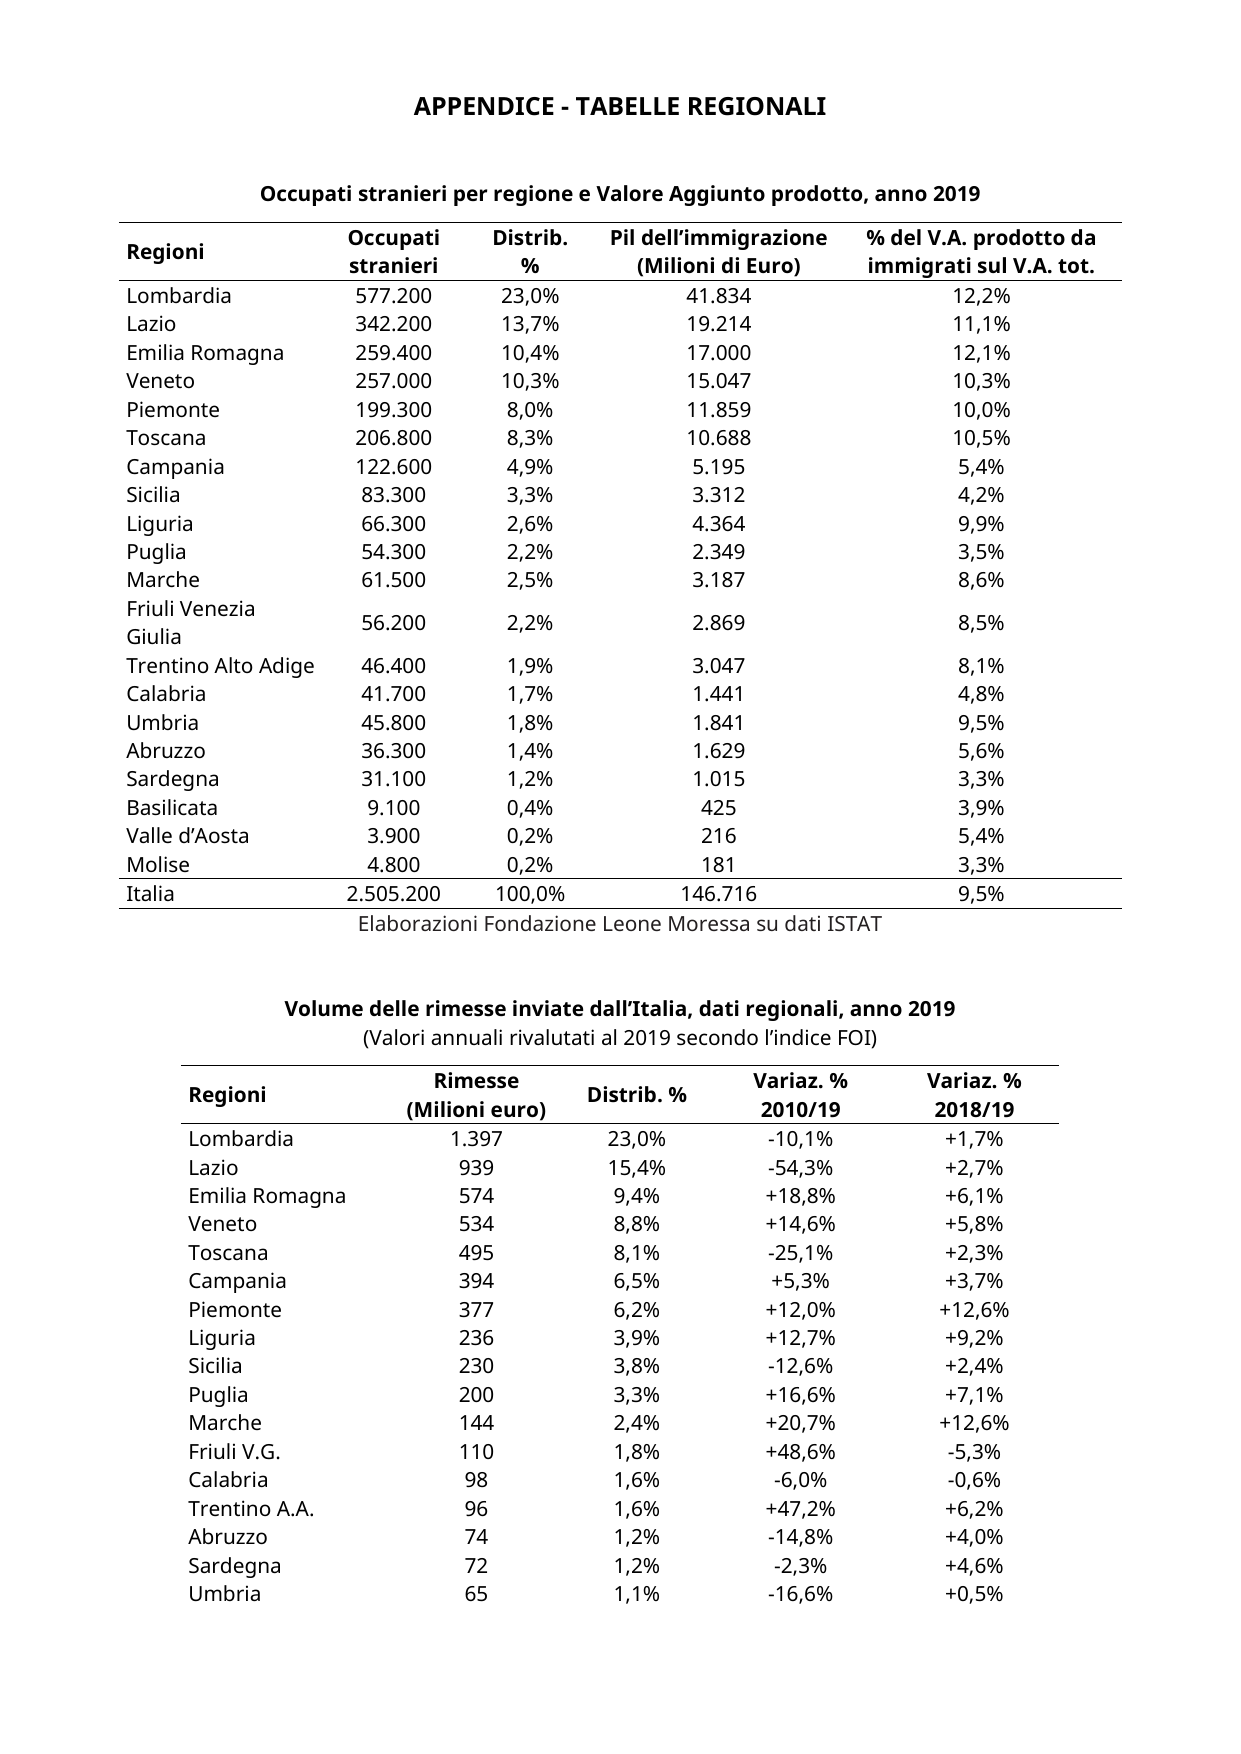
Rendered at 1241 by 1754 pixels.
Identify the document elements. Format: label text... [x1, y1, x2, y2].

text (Valori annuali rivalutati al 2019 secondo l’indice FOI) [118, 1023, 1122, 1051]
table_header Variaz. % 2010/19 [712, 1066, 889, 1123]
table_cell 3,3% [561, 1380, 712, 1408]
table_cell Abruzzo [119, 736, 323, 764]
table_cell +18,8% [712, 1181, 889, 1209]
table_cell -16,6% [712, 1579, 889, 1608]
table_cell 200 [391, 1380, 561, 1408]
table_cell 9.100 [324, 793, 464, 821]
table_cell 36.300 [324, 736, 464, 764]
table_cell 1,8% [464, 708, 596, 736]
table_cell 1.441 [596, 679, 841, 708]
table_cell -10,1% [712, 1124, 889, 1153]
table_cell Italia [119, 879, 323, 908]
table_cell 4.364 [596, 509, 841, 537]
table_header % del V.A. prodotto da immigrati sul V.A. tot. [841, 223, 1122, 280]
table_cell Sicilia [181, 1352, 391, 1380]
table_cell 12,1% [841, 338, 1122, 366]
table_cell 1,4% [464, 736, 596, 764]
table_cell Veneto [181, 1210, 391, 1238]
table_cell Sardegna [119, 765, 323, 793]
table_cell 534 [391, 1210, 561, 1238]
table_cell -14,8% [712, 1522, 889, 1551]
table_cell Campania [181, 1266, 391, 1295]
table_cell +47,2% [712, 1494, 889, 1522]
table_cell +6,1% [889, 1181, 1059, 1209]
table_cell 11,1% [841, 310, 1122, 338]
table_cell 1,2% [464, 765, 596, 793]
table_cell 10,5% [841, 423, 1122, 452]
table_cell 56.200 [324, 594, 464, 651]
table_cell 1,1% [561, 1579, 712, 1608]
table_cell 495 [391, 1238, 561, 1266]
table_cell Abruzzo [181, 1522, 391, 1551]
table_cell 122.600 [324, 452, 464, 480]
table_cell 98 [391, 1465, 561, 1494]
table_cell 2,6% [464, 509, 596, 537]
table_cell 4,9% [464, 452, 596, 480]
table_cell 83.300 [324, 480, 464, 509]
table_cell 15,4% [561, 1153, 712, 1181]
table_cell 230 [391, 1352, 561, 1380]
table_cell 46.400 [324, 651, 464, 679]
table_cell 3.047 [596, 651, 841, 679]
table_cell 1.841 [596, 708, 841, 736]
table_cell +5,8% [889, 1210, 1059, 1238]
table_cell 3,3% [841, 765, 1122, 793]
table_cell 2.505.200 [324, 879, 464, 908]
table_cell +2,7% [889, 1153, 1059, 1181]
table_cell 10,3% [841, 366, 1122, 395]
table_cell Calabria [181, 1465, 391, 1494]
table_cell 10,0% [841, 395, 1122, 423]
table_cell 3,3% [464, 480, 596, 509]
table_cell 12,2% [841, 281, 1122, 309]
table_cell Sardegna [181, 1551, 391, 1579]
table_cell +4,0% [889, 1522, 1059, 1551]
table_cell 3,3% [841, 850, 1122, 878]
table_cell 3,8% [561, 1352, 712, 1380]
table_header Occupati stranieri [324, 223, 464, 280]
table_cell 1,9% [464, 651, 596, 679]
table_cell +16,6% [712, 1380, 889, 1408]
table_cell 74 [391, 1522, 561, 1551]
table_cell Umbria [119, 708, 323, 736]
table_cell Trentino Alto Adige [119, 651, 323, 679]
table_cell 3.187 [596, 566, 841, 594]
table_cell 8,1% [841, 651, 1122, 679]
table_cell Marche [119, 566, 323, 594]
table_cell 72 [391, 1551, 561, 1579]
table_header Rimesse (Milioni euro) [391, 1066, 561, 1123]
table_cell 96 [391, 1494, 561, 1522]
table_cell +2,4% [889, 1352, 1059, 1380]
table_cell Lombardia [181, 1124, 391, 1153]
table_cell 577.200 [324, 281, 464, 309]
table_cell Trentino A.A. [181, 1494, 391, 1522]
table_cell -12,6% [712, 1352, 889, 1380]
table_cell 3,5% [841, 537, 1122, 566]
table_header Regioni [181, 1066, 391, 1123]
table_cell 1,7% [464, 679, 596, 708]
table_cell Valle d’Aosta [119, 821, 323, 850]
table_cell Calabria [119, 679, 323, 708]
table_cell Toscana [119, 423, 323, 452]
table_header Distrib. % [464, 223, 596, 280]
table_header Distrib. % [561, 1066, 712, 1123]
table_cell +20,7% [712, 1409, 889, 1437]
table_cell 0,2% [464, 850, 596, 878]
table_cell 146.716 [596, 879, 841, 908]
text APPENDICE - TABELLE REGIONALI [118, 89, 1122, 123]
table_cell Piemonte [181, 1295, 391, 1323]
table_cell Puglia [181, 1380, 391, 1408]
table_header Regioni [119, 223, 323, 280]
table_cell -54,3% [712, 1153, 889, 1181]
table_cell 23,0% [561, 1124, 712, 1153]
table_cell 8,8% [561, 1210, 712, 1238]
table_cell 8,1% [561, 1238, 712, 1266]
table_cell Molise [119, 850, 323, 878]
table_cell 2,4% [561, 1409, 712, 1437]
table_cell 5,6% [841, 736, 1122, 764]
table_cell 10,3% [464, 366, 596, 395]
table_cell 2,2% [464, 594, 596, 651]
table_cell 8,6% [841, 566, 1122, 594]
table_cell Piemonte [119, 395, 323, 423]
table_cell 17.000 [596, 338, 841, 366]
table_cell +7,1% [889, 1380, 1059, 1408]
table_cell 13,7% [464, 310, 596, 338]
table_cell 9,9% [841, 509, 1122, 537]
table_cell 4.800 [324, 850, 464, 878]
table_cell 574 [391, 1181, 561, 1209]
table_cell 100,0% [464, 879, 596, 908]
table_cell 1.015 [596, 765, 841, 793]
table_cell Liguria [119, 509, 323, 537]
table_cell Sicilia [119, 480, 323, 509]
table_cell +2,3% [889, 1238, 1059, 1266]
table_cell 2,5% [464, 566, 596, 594]
table_cell +12,6% [889, 1409, 1059, 1437]
table_cell +0,5% [889, 1579, 1059, 1608]
table_cell Friuli V.G. [181, 1437, 391, 1465]
table_cell +48,6% [712, 1437, 889, 1465]
table_cell 8,3% [464, 423, 596, 452]
table_cell 9,5% [841, 879, 1122, 908]
table_cell 377 [391, 1295, 561, 1323]
table_cell Lazio [181, 1153, 391, 1181]
table_cell 5,4% [841, 452, 1122, 480]
table_cell 3.312 [596, 480, 841, 509]
table_cell 65 [391, 1579, 561, 1608]
table_cell 6,5% [561, 1266, 712, 1295]
table_cell 206.800 [324, 423, 464, 452]
table_cell +6,2% [889, 1494, 1059, 1522]
table_cell +12,7% [712, 1323, 889, 1352]
table_cell Basilicata [119, 793, 323, 821]
table_cell 19.214 [596, 310, 841, 338]
table_cell 10,4% [464, 338, 596, 366]
table_cell 425 [596, 793, 841, 821]
table_cell 2,2% [464, 537, 596, 566]
table_cell 3,9% [561, 1323, 712, 1352]
table_cell Veneto [119, 366, 323, 395]
table_cell -25,1% [712, 1238, 889, 1266]
table_cell 8,5% [841, 594, 1122, 651]
table_cell 5,4% [841, 821, 1122, 850]
table_cell 2.869 [596, 594, 841, 651]
table_cell +3,7% [889, 1266, 1059, 1295]
table_cell 41.834 [596, 281, 841, 309]
table_cell Campania [119, 452, 323, 480]
table_cell -5,3% [889, 1437, 1059, 1465]
table_cell 45.800 [324, 708, 464, 736]
text Occupati stranieri per regione e Valore Aggiunto prodotto, anno 2019 [118, 179, 1122, 208]
table_cell 23,0% [464, 281, 596, 309]
table_cell Liguria [181, 1323, 391, 1352]
table_cell Puglia [119, 537, 323, 566]
table_header Pil dell’immigrazione (Milioni di Euro) [596, 223, 841, 280]
table_cell 8,0% [464, 395, 596, 423]
table_cell 1,2% [561, 1522, 712, 1551]
table_cell +5,3% [712, 1266, 889, 1295]
table_cell Umbria [181, 1579, 391, 1608]
table_cell 181 [596, 850, 841, 878]
table_cell 11.859 [596, 395, 841, 423]
table_cell +14,6% [712, 1210, 889, 1238]
table_cell 61.500 [324, 566, 464, 594]
table_cell 2.349 [596, 537, 841, 566]
table_cell Emilia Romagna [119, 338, 323, 366]
table_cell 394 [391, 1266, 561, 1295]
table_cell 1,8% [561, 1437, 712, 1465]
table_cell -6,0% [712, 1465, 889, 1494]
table_cell 5.195 [596, 452, 841, 480]
table_cell 342.200 [324, 310, 464, 338]
table_cell 6,2% [561, 1295, 712, 1323]
table_cell 144 [391, 1409, 561, 1437]
table_cell 0,4% [464, 793, 596, 821]
table_cell +1,7% [889, 1124, 1059, 1153]
table_cell 1,6% [561, 1465, 712, 1494]
table_cell Toscana [181, 1238, 391, 1266]
table_cell 41.700 [324, 679, 464, 708]
table_cell 1.629 [596, 736, 841, 764]
table_cell 259.400 [324, 338, 464, 366]
table_cell 9,5% [841, 708, 1122, 736]
table_cell 0,2% [464, 821, 596, 850]
table_cell 4,8% [841, 679, 1122, 708]
table_cell 3.900 [324, 821, 464, 850]
table_cell 110 [391, 1437, 561, 1465]
table_cell Marche [181, 1409, 391, 1437]
table_cell Lazio [119, 310, 323, 338]
table_cell +9,2% [889, 1323, 1059, 1352]
table_cell 1.397 [391, 1124, 561, 1153]
table_cell 257.000 [324, 366, 464, 395]
text Volume delle rimesse inviate dall’Italia, dati regionali, anno 2019 [118, 994, 1122, 1023]
table_cell 4,2% [841, 480, 1122, 509]
table_cell 216 [596, 821, 841, 850]
table_cell 15.047 [596, 366, 841, 395]
table_cell Friuli Venezia Giulia [119, 594, 323, 651]
table_cell 199.300 [324, 395, 464, 423]
table_cell +12,6% [889, 1295, 1059, 1323]
table_cell 236 [391, 1323, 561, 1352]
table_cell 1,2% [561, 1551, 712, 1579]
table_cell Lombardia [119, 281, 323, 309]
table_cell 1,6% [561, 1494, 712, 1522]
table_cell 31.100 [324, 765, 464, 793]
table_cell 3,9% [841, 793, 1122, 821]
table_cell -2,3% [712, 1551, 889, 1579]
table_cell +4,6% [889, 1551, 1059, 1579]
text Elaborazioni Fondazione Leone Moressa su dati ISTAT [118, 909, 1122, 937]
table_header Variaz. % 2018/19 [889, 1066, 1059, 1123]
table_cell +12,0% [712, 1295, 889, 1323]
table_cell 10.688 [596, 423, 841, 452]
table_cell 54.300 [324, 537, 464, 566]
table_cell Emilia Romagna [181, 1181, 391, 1209]
table_cell 66.300 [324, 509, 464, 537]
table_cell 9,4% [561, 1181, 712, 1209]
table_cell -0,6% [889, 1465, 1059, 1494]
table_cell 939 [391, 1153, 561, 1181]
